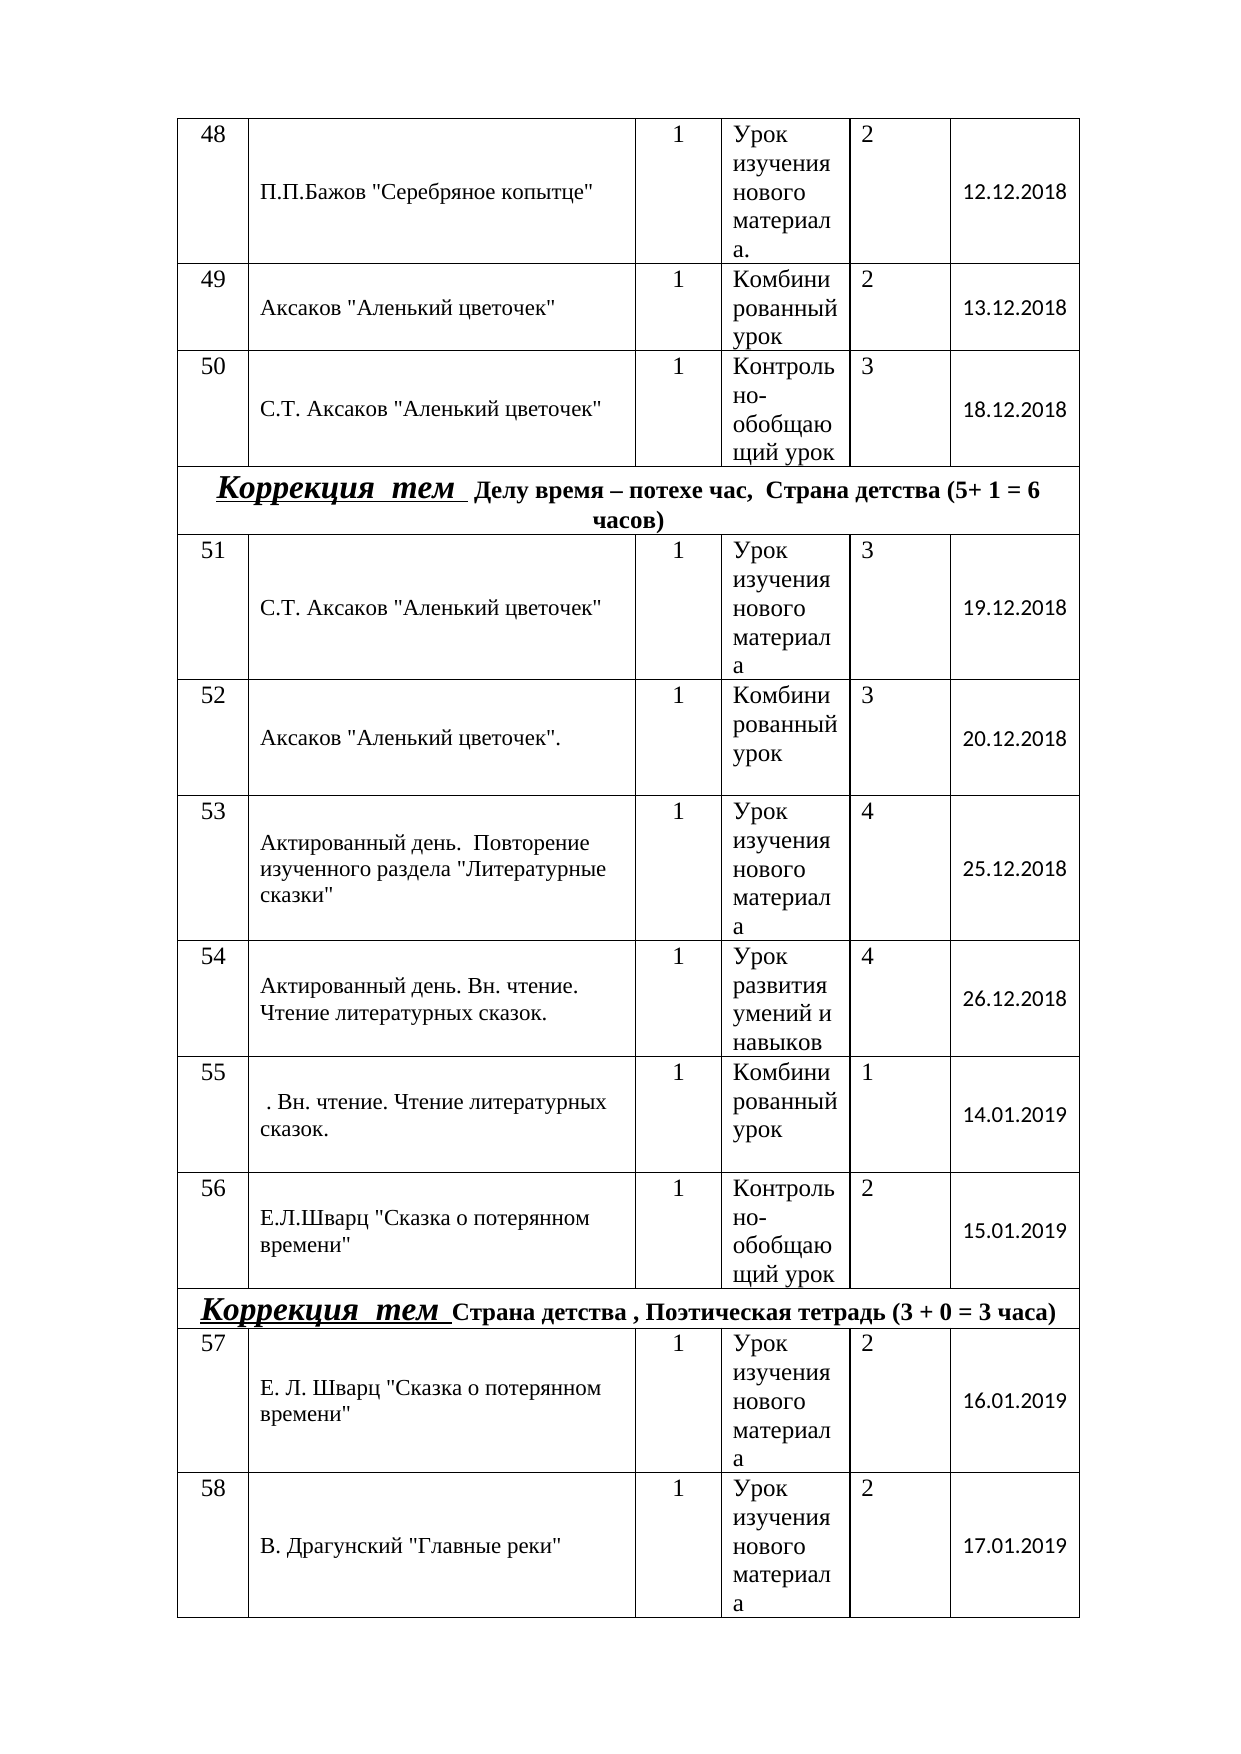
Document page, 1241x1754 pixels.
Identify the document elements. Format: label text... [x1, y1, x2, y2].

table_cell Е.Л.Шварц "Сказка о потерянном времени" [249, 1173, 635, 1288]
table_cell 2 [851, 1473, 950, 1617]
table_cell 19.12.2018 [951, 535, 1079, 679]
table_cell 18.12.2018 [951, 351, 1079, 466]
table_cell Аксаков "Аленький цветочек" [249, 264, 635, 350]
table_cell Актированный день. Вн. чтение. Чтение литературных сказок. [249, 941, 635, 1056]
table_cell 1 [636, 535, 721, 679]
table_cell 58 [178, 1473, 248, 1617]
table_cell Урок изучения нового материала [722, 796, 849, 940]
table_cell 4 [851, 941, 950, 1056]
table_cell . Вн. чтение. Чтение литературных сказок. [249, 1057, 635, 1172]
table_cell 3 [851, 351, 950, 466]
table_cell 14.01.2019 [951, 1057, 1079, 1172]
table_cell Урок развития умений и навыков [722, 941, 849, 1056]
table_cell 1 [636, 941, 721, 1056]
table_cell 2 [851, 119, 950, 263]
table_cell 13.12.2018 [951, 264, 1079, 350]
table_cell Комбинированный урок [722, 680, 849, 795]
table_cell 1 [636, 119, 721, 263]
table_cell С.Т. Аксаков "Аленький цветочек" [249, 351, 635, 466]
table_cell 17.01.2019 [951, 1473, 1079, 1617]
table_cell Е. Л. Шварц "Сказка о потерянном времени" [249, 1329, 635, 1472]
table_cell 1 [636, 1057, 721, 1172]
table_cell В. Драгунский "Главные реки" [249, 1473, 635, 1617]
table_cell 52 [178, 680, 248, 795]
table_cell 55 [178, 1057, 248, 1172]
table_cell 49 [178, 264, 248, 350]
table_cell 3 [851, 680, 950, 795]
table_cell 20.12.2018 [951, 680, 1079, 795]
table_cell 48 [178, 119, 248, 263]
table_cell Контрольно-обобщающий урок [722, 1173, 849, 1288]
table_cell 1 [851, 1057, 950, 1172]
table_cell 1 [636, 1329, 721, 1472]
table_cell Актированный день. Повторение изученного раздела "Литературные сказки" [249, 796, 635, 940]
table_cell 2 [851, 1173, 950, 1288]
table_cell 12.12.2018 [951, 119, 1079, 263]
table_cell 57 [178, 1329, 248, 1472]
table_cell С.Т. Аксаков "Аленький цветочек" [249, 535, 635, 679]
table_cell 1 [636, 796, 721, 940]
table_cell 3 [851, 535, 950, 679]
table_cell 1 [636, 1473, 721, 1617]
table_cell Контрольно-обобщающий урок [722, 351, 849, 466]
table_cell 2 [851, 1329, 950, 1472]
table_cell 25.12.2018 [951, 796, 1079, 940]
table_cell 50 [178, 351, 248, 466]
table_cell Комбинированный урок [722, 1057, 849, 1172]
table_cell 54 [178, 941, 248, 1056]
table_cell 1 [636, 351, 721, 466]
table_cell 1 [636, 264, 721, 350]
table_cell 1 [636, 680, 721, 795]
table_cell Коррекция тем Делу время – потехе час, Страна детства (5+ 1 = 6 часов) [178, 467, 1079, 534]
table_cell 4 [851, 796, 950, 940]
table_cell 26.12.2018 [951, 941, 1079, 1056]
table_cell 16.01.2019 [951, 1329, 1079, 1472]
table_cell Урок изучения нового материала [722, 535, 849, 679]
table_cell 15.01.2019 [951, 1173, 1079, 1288]
table_cell 1 [636, 1173, 721, 1288]
table_cell 53 [178, 796, 248, 940]
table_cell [249, 119, 635, 263]
table_cell Комбинированный урок [722, 264, 849, 350]
table_cell Аксаков "Аленький цветочек". [249, 680, 635, 795]
table_cell Урок изучения нового материала [722, 1473, 849, 1617]
table_cell 2 [851, 264, 950, 350]
table_cell 51 [178, 535, 248, 679]
table_cell Урок изучения нового материала. [722, 119, 849, 263]
table_cell Коррекция тем Страна детства , Поэтическая тетрадь (3 + 0 = 3 часа) [178, 1289, 1079, 1327]
table_cell Урок изучения нового материала [722, 1329, 849, 1472]
table_cell 56 [178, 1173, 248, 1288]
